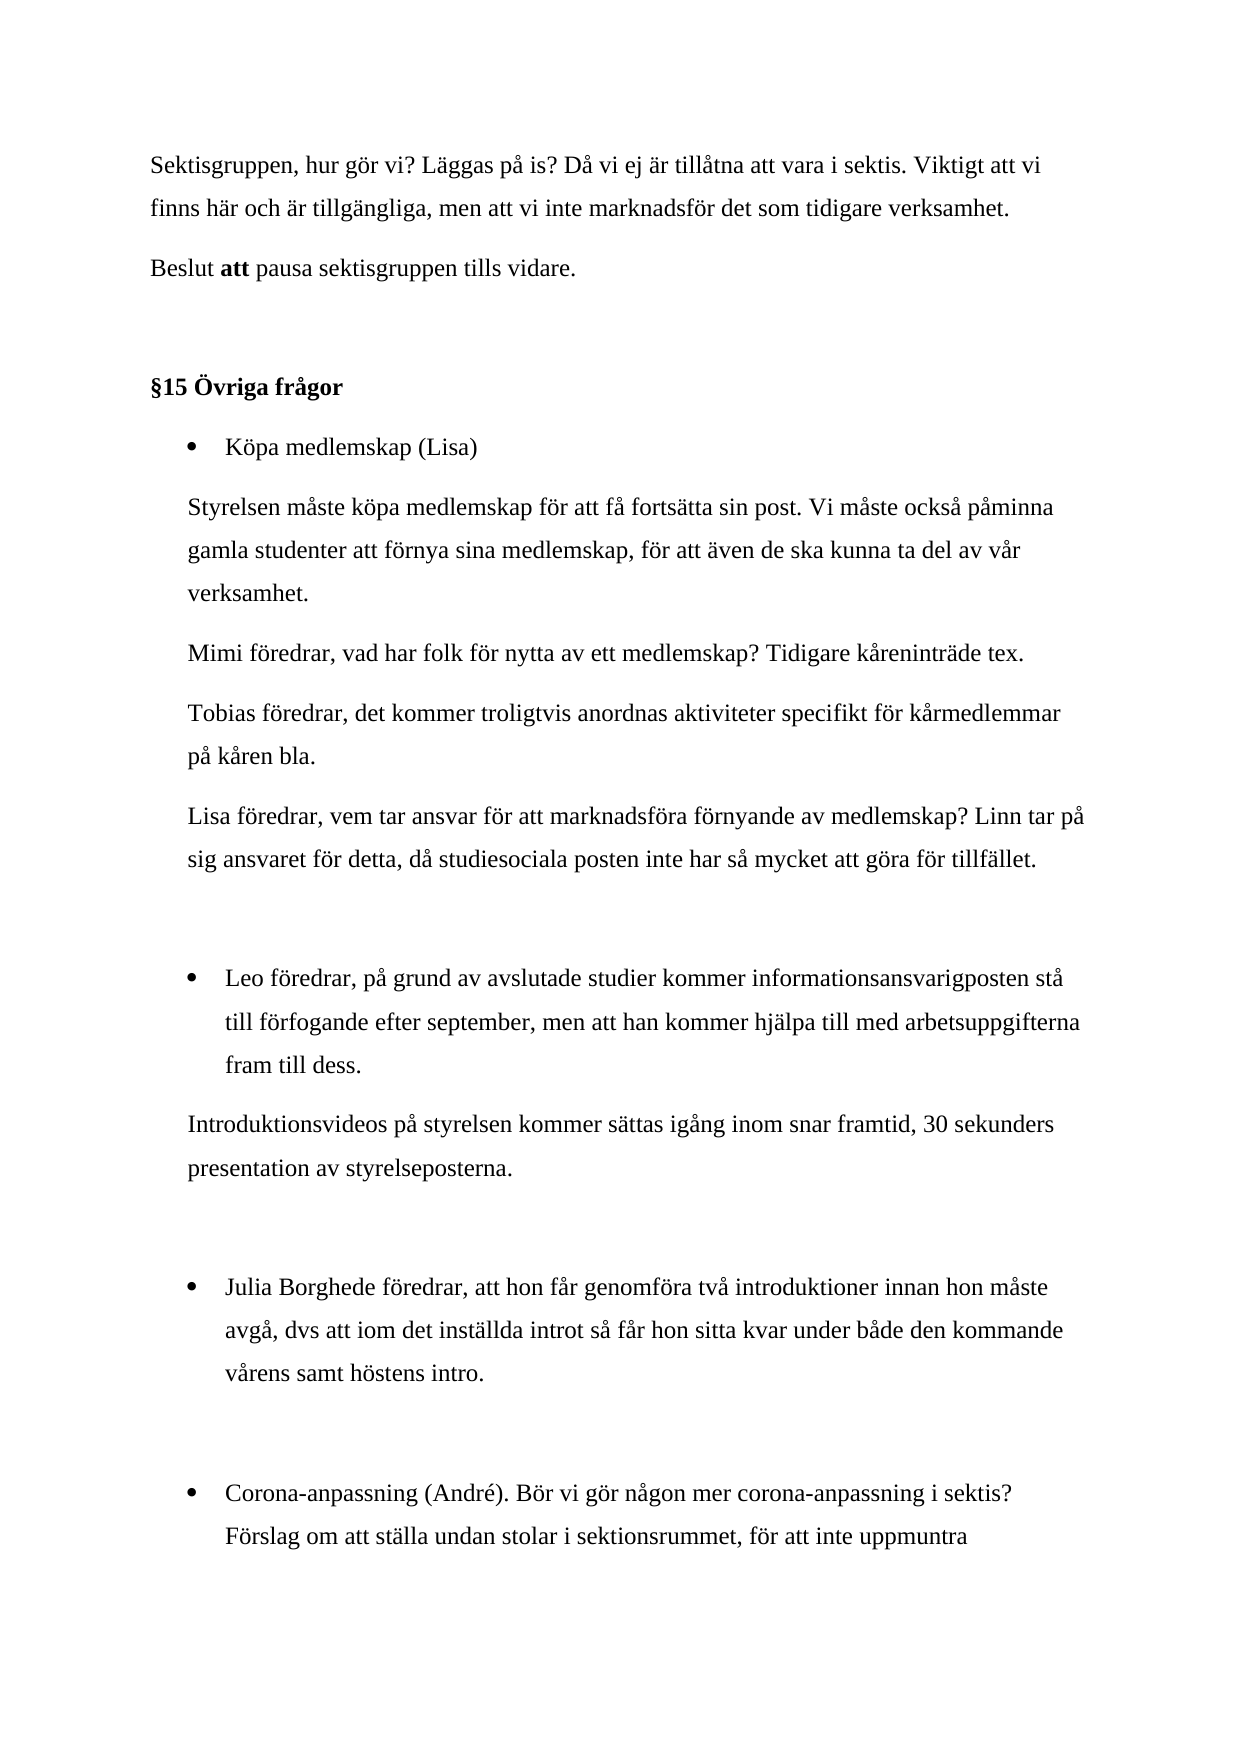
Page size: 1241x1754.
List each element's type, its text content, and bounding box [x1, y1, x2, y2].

text Introduktionsvideos på styrelsen kommer sättas igång inom snar framtid, 30 sekunders presentation av styrelseposterna. [187, 1109, 1090, 1181]
list Julia Borghede föredrar, att hon får genomföra två introduktioner innan hon måste avgå, dvs att iom det inställda introt så får hon sitta kvar under både den kommande vårens samt höstens intro. [187, 1272, 1090, 1387]
text Tobias föredrar, det kommer troligtvis anordnas aktiviteter specifikt för kårmedlemmar på kåren bla. [187, 698, 1090, 770]
text Beslut att pausa sektisgruppen tills vidare. [150, 253, 1090, 282]
text Styrelsen måste köpa medlemskap för att få fortsätta sin post. Vi måste också påminna gamla studenter att förnya sina medlemskap, för att även de ska kunna ta del av vår verksamhet. [187, 492, 1090, 607]
text Lisa föredrar, vem tar ansvar för att marknadsföra förnyande av medlemskap? Linn tar på sig ansvaret för detta, då studiesociala posten inte har så mycket att göra för tillfället. [187, 801, 1090, 873]
text Mimi föredrar, vad har folk för nytta av ett medlemskap? Tidigare kåreninträde tex. [187, 638, 1090, 667]
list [187, 1478, 1090, 1550]
text Sektisgruppen, hur gör vi? Läggas på is? Då vi ej är tillåtna att vara i sektis. Viktigt att vi finns här och är tillgängliga, men att vi inte marknadsför det som tidigare verksamhet. [150, 150, 1090, 222]
list Leo föredrar, på grund av avslutade studier kommer informationsansvarigposten stå till förfogande efter september, men att han kommer hjälpa till med arbetsuppgifterna fram till dess. [187, 963, 1090, 1078]
text §15 Övriga frågor [150, 372, 1090, 401]
list Köpa medlemskap (Lisa) [187, 432, 1090, 461]
